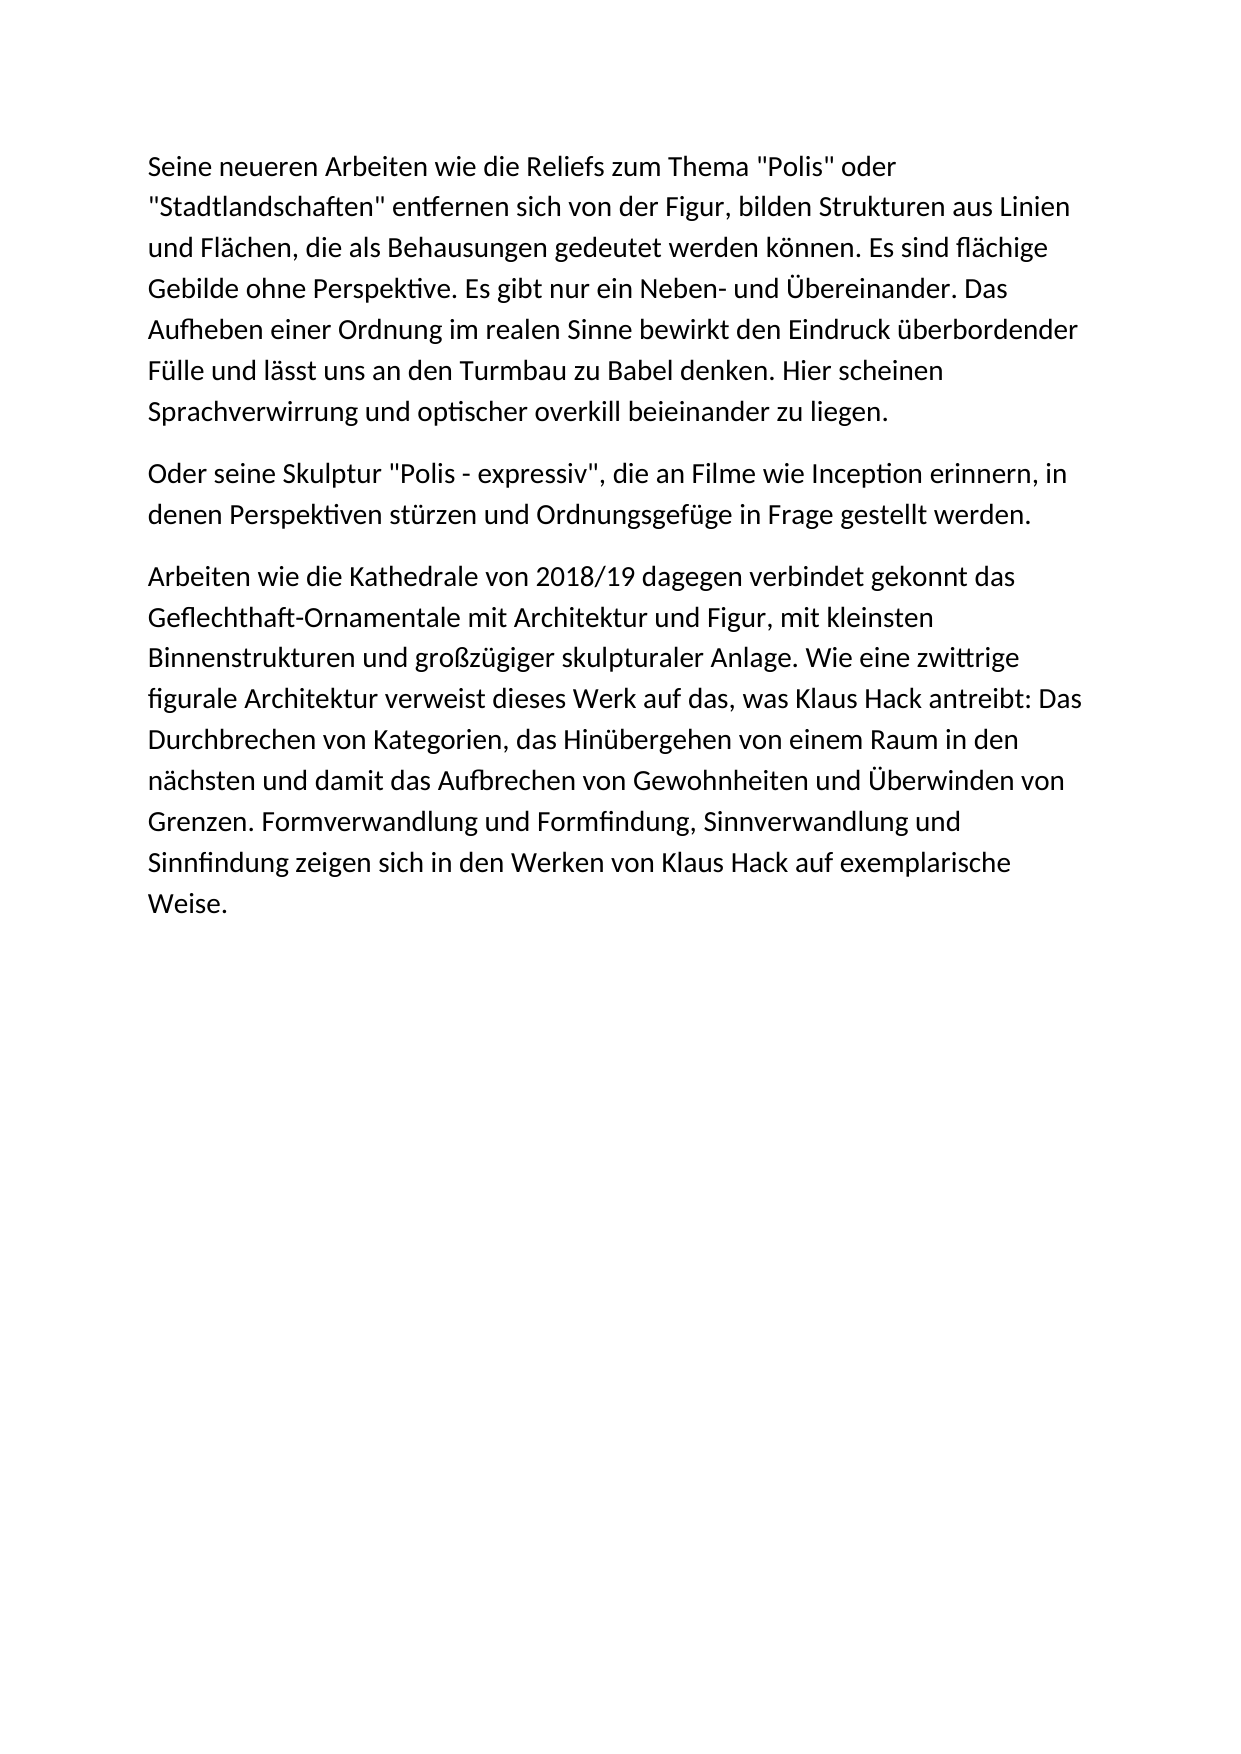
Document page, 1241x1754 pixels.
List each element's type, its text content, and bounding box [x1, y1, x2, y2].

text Oder seine Skulptur "Polis - expressiv", die an Filme wie Inception erinnern, in denen Perspektiven stürzen und Ordnungsgefüge in Frage gestellt werden. [148, 455, 1093, 532]
text Seine neueren Arbeiten wie die Reliefs zum Thema "Polis" oder "Stadtlandschaften" entfernen sich von der Figur, bilden Strukturen aus Linien und Flächen, die als Behausungen gedeutet werden können. Es sind flächige Gebilde ohne Perspektive. Es gibt nur ein Neben- und Übereinander. Das Aufheben einer Ordnung im realen Sinne bewirkt den Eindruck überbordender Fülle und lässt uns an den Turmbau zu Babel denken. Hier scheinen Sprachverwirrung und optischer overkill beieinander zu liegen. [148, 148, 1093, 429]
text Arbeiten wie die Kathedrale von 2018/19 dagegen verbindet gekonnt das Geflechthaft-Ornamentale mit Architektur und Figur, mit kleinsten Binnenstrukturen und großzügiger skulpturaler Anlage. Wie eine zwittrige figurale Architektur verweist dieses Werk auf das, was Klaus Hack antreibt: Das Durchbrechen von Kategorien, das Hinübergehen von einem Raum in den nächsten und damit das Aufbrechen von Gewohnheiten und Überwinden von Grenzen. Formverwandlung und Formfindung, Sinnverwandlung und Sinnfindung zeigen sich in den Werken von Klaus Hack auf exemplarische Weise. [148, 558, 1093, 921]
